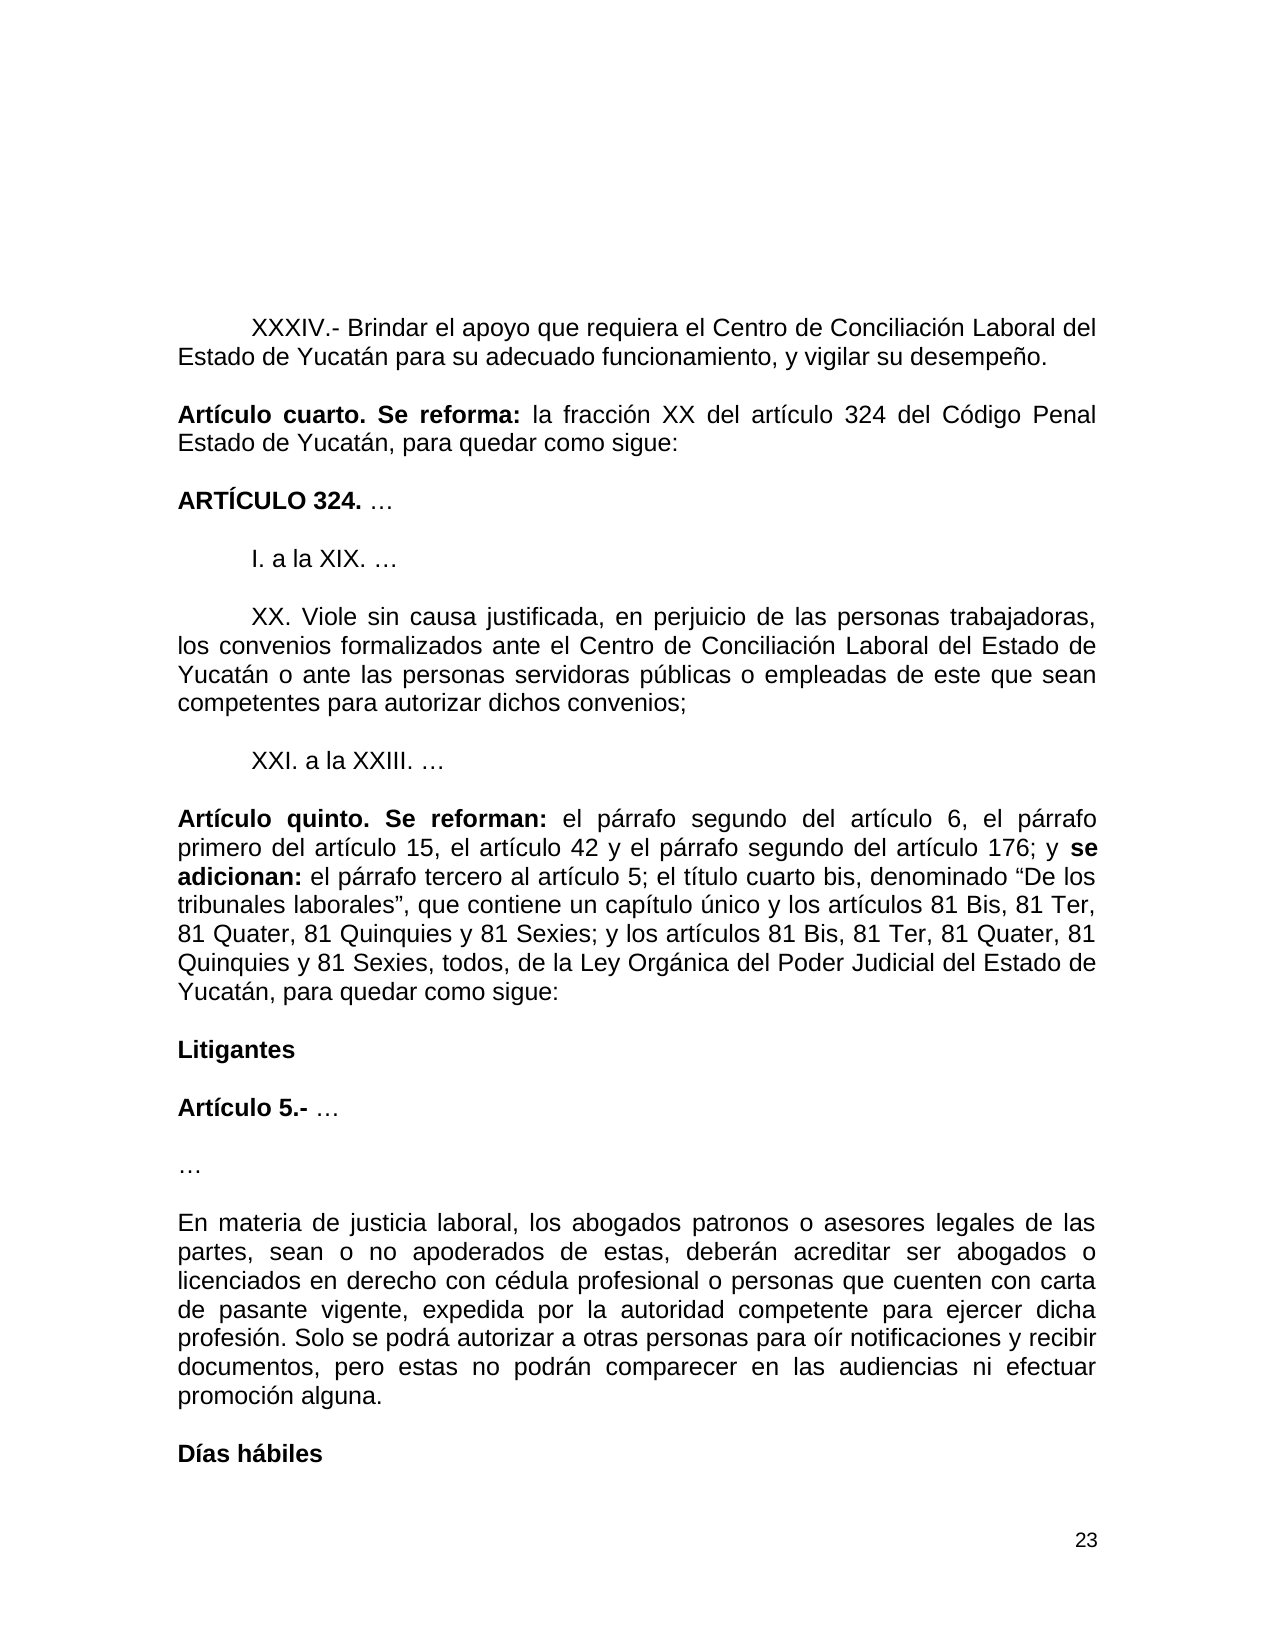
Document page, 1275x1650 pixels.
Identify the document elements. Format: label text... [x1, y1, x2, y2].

text … [177, 1151, 1098, 1179]
text En materia de justicia laboral, los abogados patronos o asesores legales de las partes, sean o no apoderados de estas, deberán acreditar ser abogados o licenciados en derecho con cédula profesional o personas que cuenten con carta de pasante vigente, expedida por la autoridad competente para ejercer dicha profesión. Solo se podrá autorizar a otras personas para oír notificaciones y recibir documentos, pero estas no podrán comparecer en las audiencias ni efectuar promoción alguna. [177, 1208, 1098, 1410]
text Artículo quinto. Se reforman: el párrafo segundo del artículo 6, el párrafo primero del artículo 15, el artículo 42 y el párrafo segundo del artículo 176; y se adicionan: el párrafo tercero al artículo 5; el título cuarto bis, denominado “De los tribunales laborales”, que contiene un capítulo único y los artículos 81 Bis, 81 Ter, 81 Quater, 81 Quinquies y 81 Sexies; y los artículos 81 Bis, 81 Ter, 81 Quater, 81 Quinquies y 81 Sexies, todos, de la Ley Orgánica del Poder Judicial del Estado de Yucatán, para quedar como sigue: [177, 804, 1098, 1006]
text ARTÍCULO 324. … [177, 486, 1098, 515]
text Días hábiles [177, 1439, 1098, 1468]
text Artículo cuarto. Se reforma: la fracción XX del artículo 324 del Código Penal Estado de Yucatán, para quedar como sigue: [177, 400, 1098, 457]
text XX. Viole sin causa justificada, en perjuicio de las personas trabajadoras, los convenios formalizados ante el Centro de Conciliación Laboral del Estado de Yucatán o ante las personas servidoras públicas o empleadas de este que sean competentes para autorizar dichos convenios; [177, 602, 1098, 717]
text XXXIV.- Brindar el apoyo que requiera el Centro de Conciliación Laboral del Estado de Yucatán para su adecuado funcionamiento, y vigilar su desempeño. [177, 313, 1098, 371]
text Litigantes [177, 1035, 1098, 1063]
text I. a la XIX. … [177, 544, 1098, 573]
text Artículo 5.- … [177, 1093, 1098, 1121]
text XXI. a la XXIII. … [177, 746, 1098, 775]
